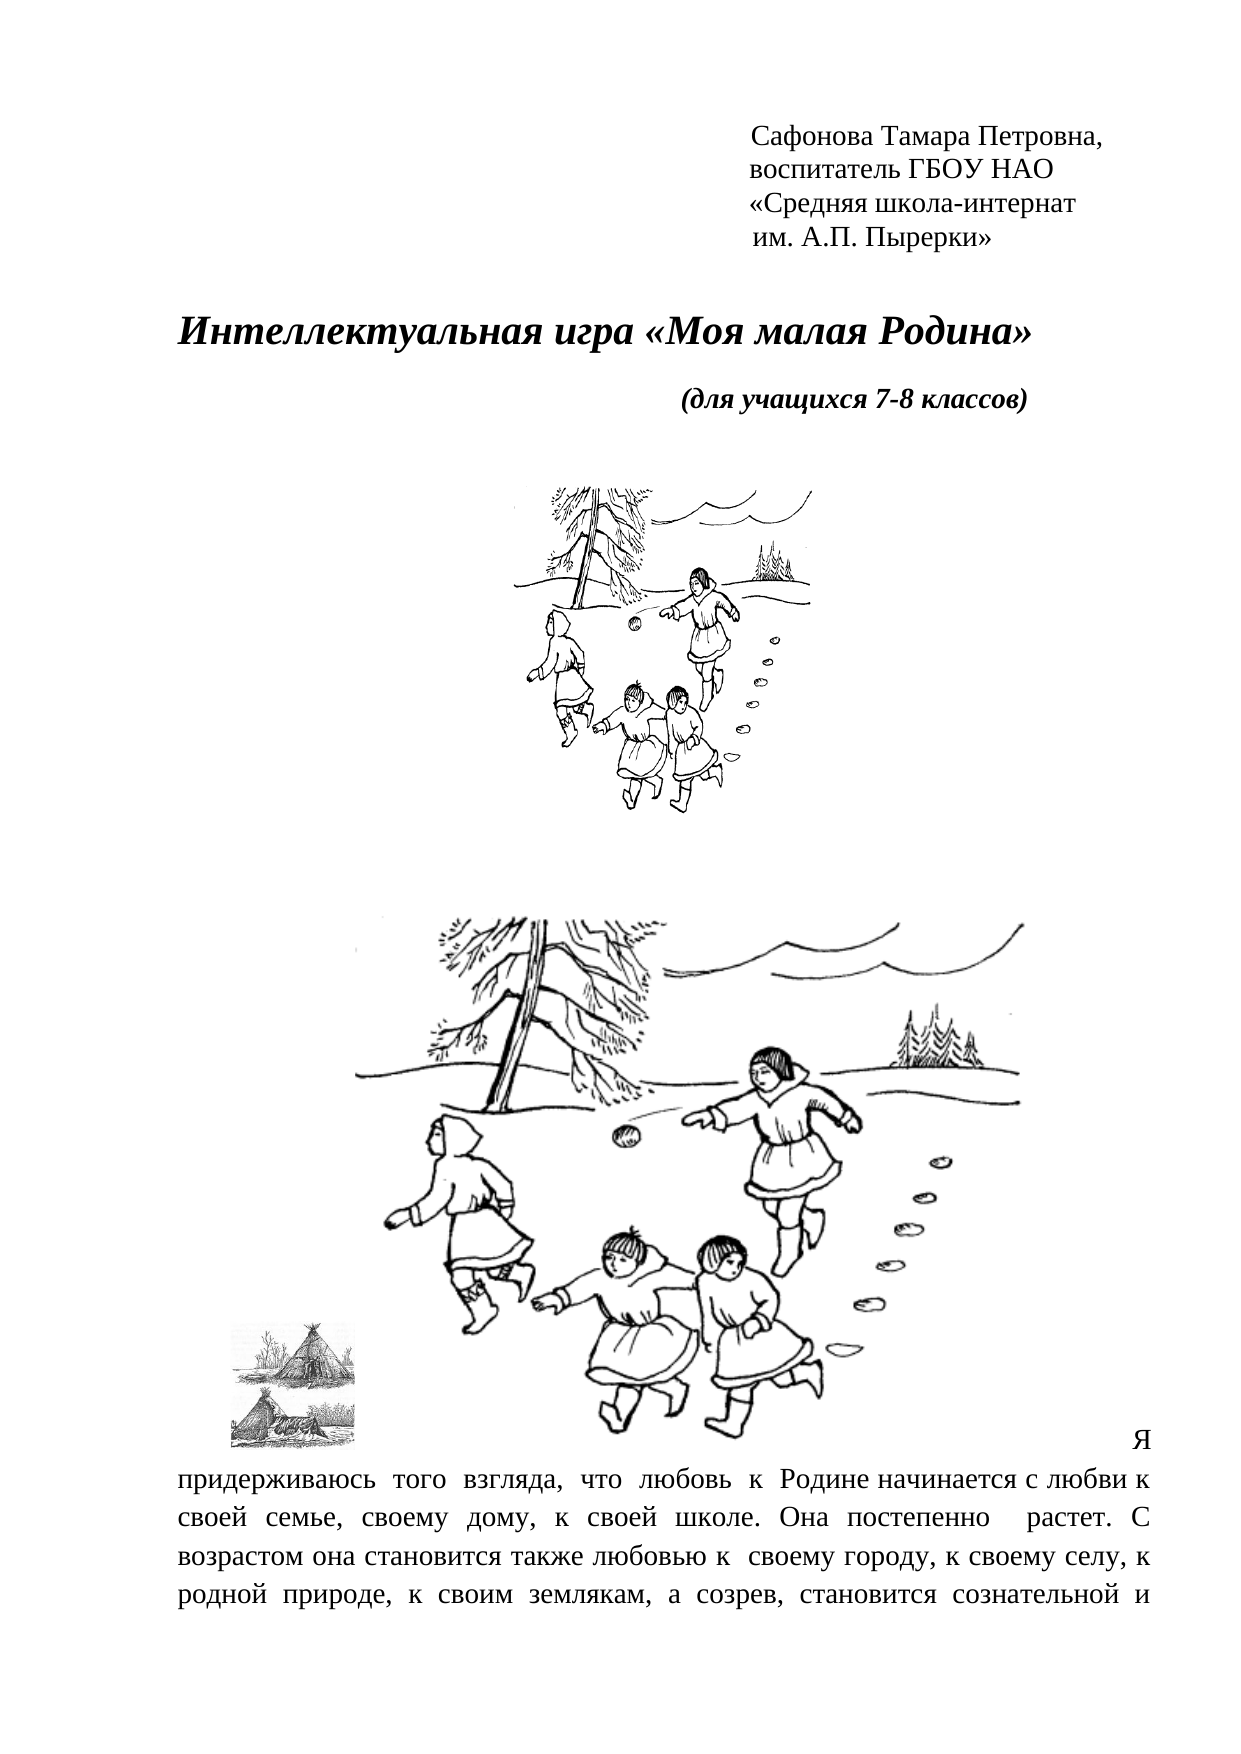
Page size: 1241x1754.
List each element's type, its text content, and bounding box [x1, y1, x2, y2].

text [177, 843, 1152, 1610]
text (для учащихся 7-8 классов) [177, 381, 1152, 415]
text им. А.П. Пырерки» [177, 219, 1152, 252]
text Сафонова Тамара Петровна, [177, 118, 1152, 152]
text «Средняя школа-интернат [177, 185, 1152, 219]
text Интеллектуальная игра «Моя малая Родина» [177, 305, 1152, 353]
text воспитатель ГБОУ НАО [177, 152, 1152, 185]
picture [513, 440, 816, 819]
picture [230, 843, 1033, 1450]
